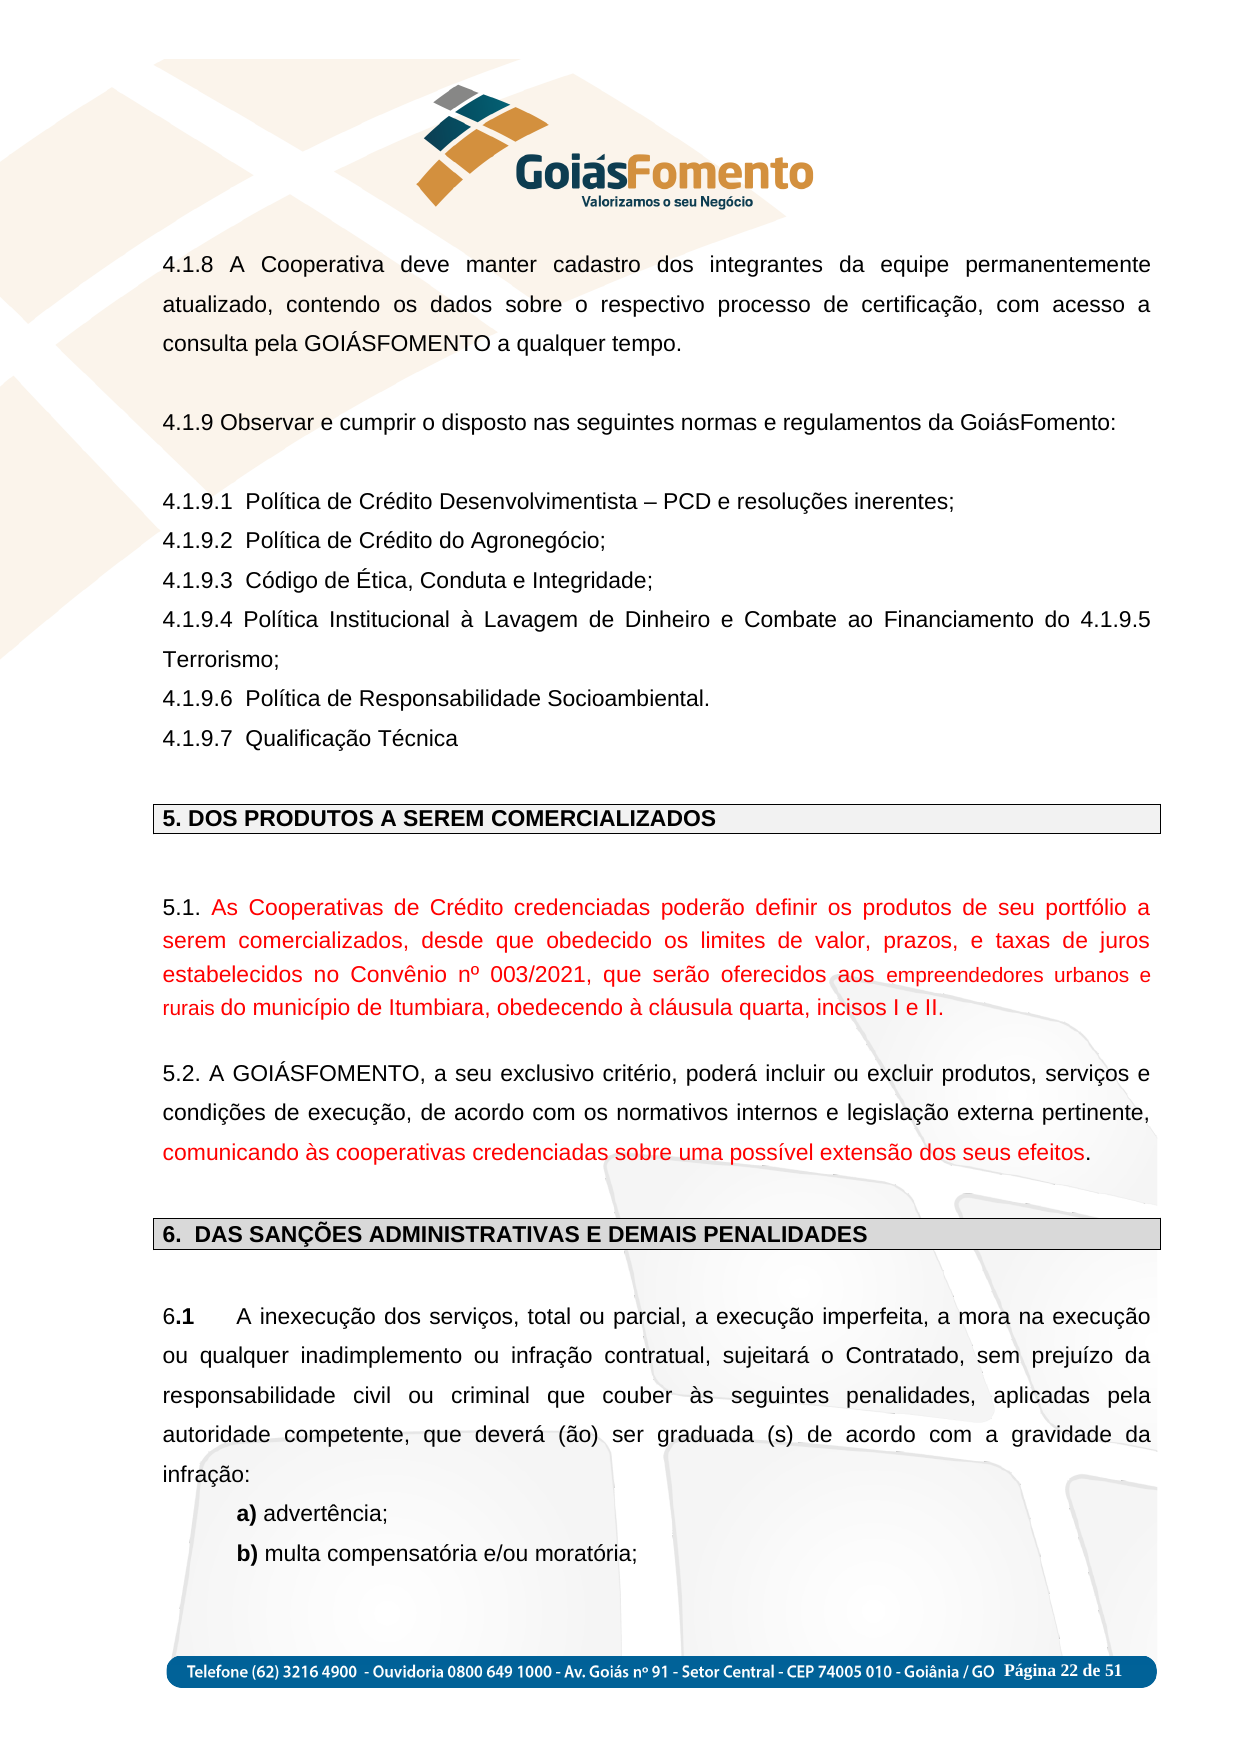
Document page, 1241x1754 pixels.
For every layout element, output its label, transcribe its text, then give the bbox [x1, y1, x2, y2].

text 4.1.8 A Cooperativa deve manter cadastro dos integrantes da equipe permanentemente atualizado, contendo os dados sobre o respectivo processo de certificação, com acesso a consulta pela GOIÁSFOMENTO a qualquer tempo. [162, 251, 1152, 356]
text 5.1. As Cooperativas de Crédito credenciadas poderão definir os produtos de seu portfólio a serem comercializados, desde que obedecido os limites de valor, prazos, e taxas de juros estabelecidos no Convênio nº 003/2021, que serão oferecidos aos empreendedores urbanos e rurais do município de Itumbiara, obedecendo à cláusula quarta, incisos I e II. [162, 887, 1152, 1020]
text 4.1.9.1 Política de Crédito Desenvolvimentista – PCD e resoluções inerentes; [162, 488, 1152, 514]
text 4.1.9.7 Qualificação Técnica [162, 725, 1152, 751]
text 4.1.9.2 Política de Crédito do Agronegócio; [162, 527, 1152, 554]
text 4.1.9.4 Política Institucional à Lavagem de Dinheiro e Combate ao Financiamento do 4.1.9.5 Terrorismo; [162, 606, 1152, 672]
text 5.2. A GOIÁSFOMENTO, a seu exclusivo critério, poderá incluir ou excluir produtos, serviços e condições de execução, de acordo com os normativos internos e legislação externa pertinente, comunicando às cooperativas credenciadas sobre uma possível extensão dos seus efeitos. [162, 1060, 1152, 1165]
text a) advertência; [162, 1500, 1152, 1527]
picture [0, 59, 1231, 708]
text 6. DAS SANÇÕES ADMINISTRATIVAS E DEMAIS PENALIDADES [154, 1219, 1160, 1249]
text 4.1.9.6 Política de Responsabilidade Socioambiental. [162, 685, 1152, 712]
text 5. DOS PRODUTOS A SEREM COMERCIALIZADOS [154, 805, 1160, 833]
text 4.1.9.3 Código de Ética, Conduta e Integridade; [162, 567, 1152, 593]
text 6.1 A inexecução dos serviços, total ou parcial, a execução imperfeita, a mora na execução ou qualquer inadimplemento ou infração contratual, sujeitará o Contratado, sem prejuízo da responsabilidade civil ou criminal que couber às seguintes penalidades, aplicadas pela autoridade competente, que deverá (ão) ser graduada (s) de acordo com a gravidade da infração: [162, 1303, 1152, 1487]
text b) multa compensatória e/ou moratória; [162, 1540, 1152, 1566]
picture [151, 974, 1158, 1688]
text 4.1.9 Observar e cumprir o disposto nas seguintes normas e regulamentos da GoiásFomento: [162, 409, 1152, 435]
